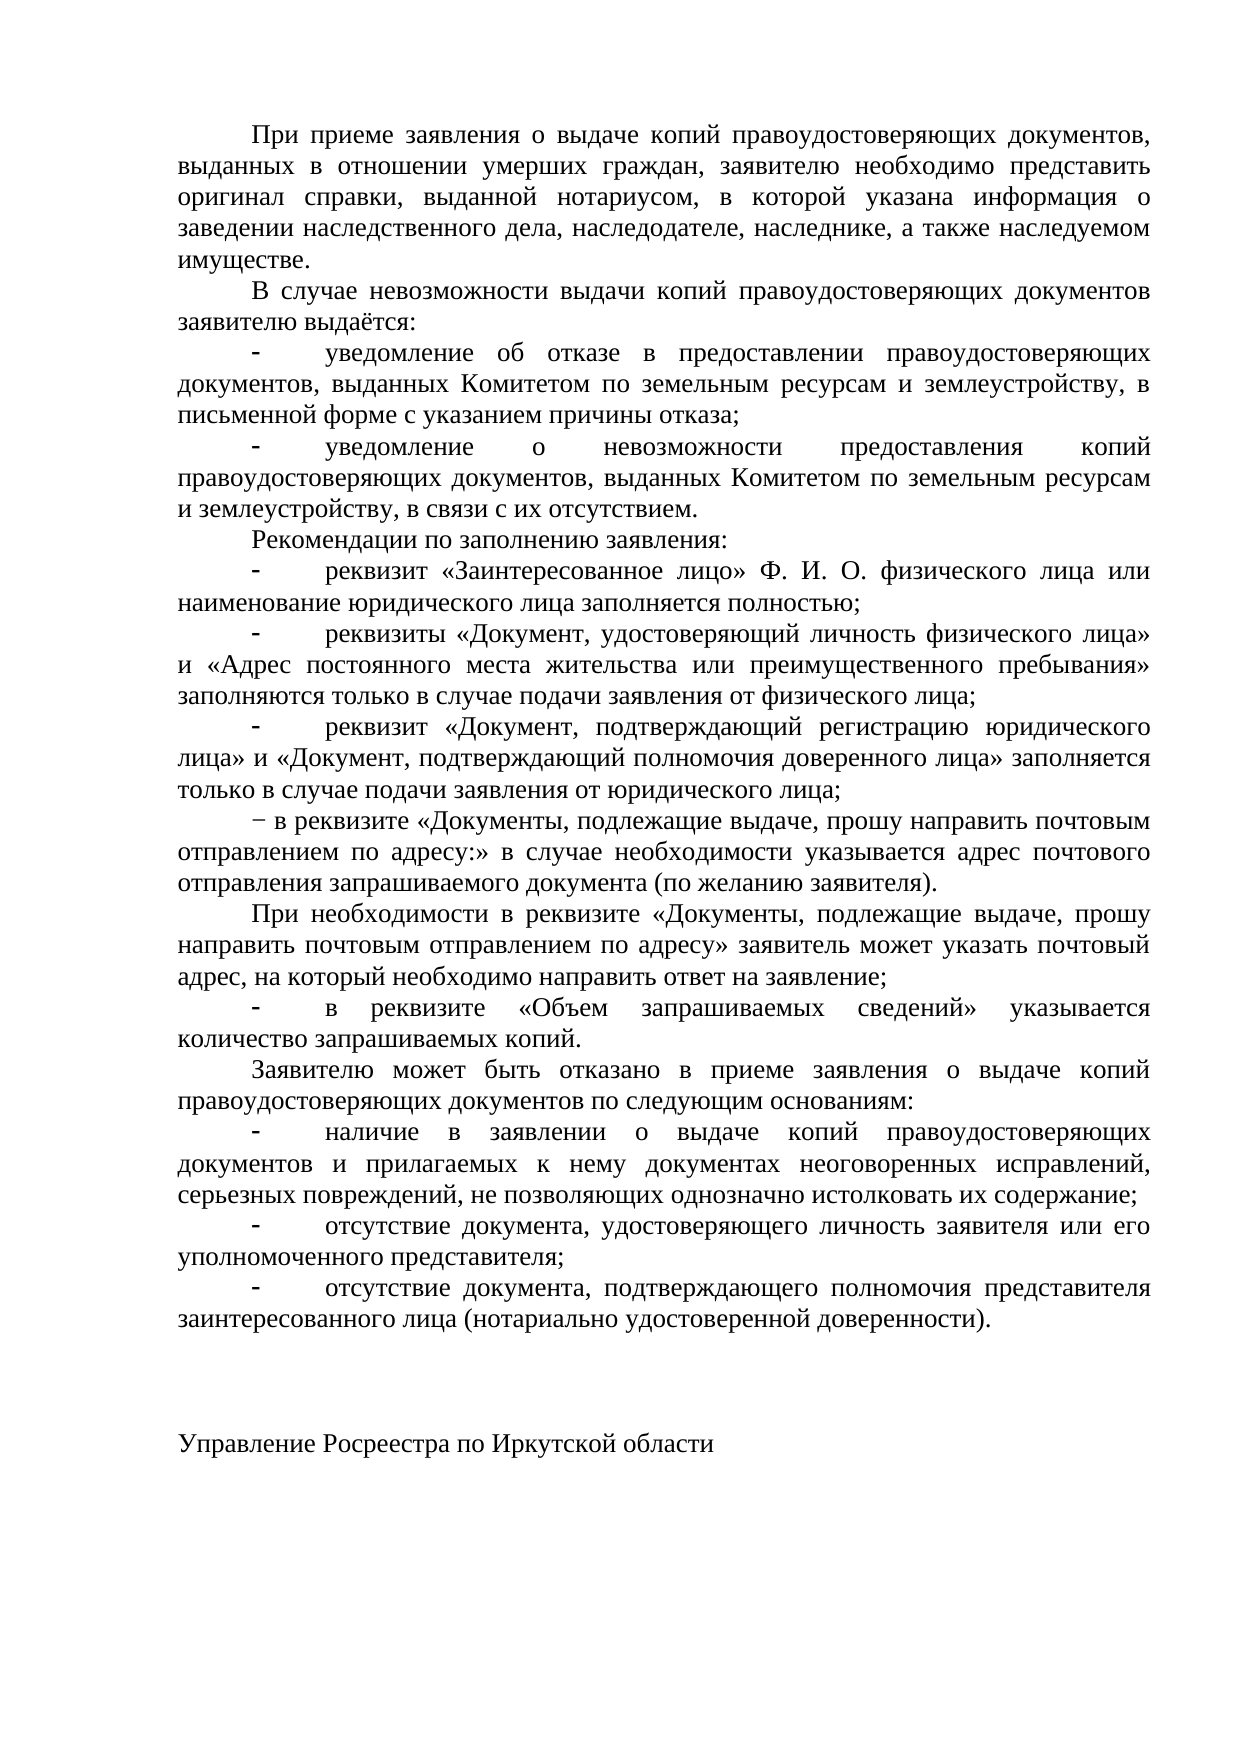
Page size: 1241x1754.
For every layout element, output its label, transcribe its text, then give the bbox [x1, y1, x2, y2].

list уведомление об отказе в предоставлении правоудостоверяющих документов, выданных Комитетом по земельным ресурсам и землеустройству, в письменной форме с указанием причины отказа; [177, 336, 1152, 430]
text При необходимости в реквизите «Документы, подлежащие выдаче, прошу направить почтовым отправлением по адресу» заявитель может указать почтовый адрес, на который необходимо направить ответ на заявление; [177, 897, 1152, 991]
list реквизит «Документ, подтверждающий регистрацию юридического лица» и «Документ, подтверждающий полномочия доверенного лица» заполняется только в случае подачи заявления от юридического лица; [177, 710, 1152, 804]
list Заявителю может быть отказано в приеме заявления о выдаче копий правоудостоверяющих документов по следующим основаниям: [177, 1053, 1152, 1115]
list наличие в заявлении о выдаче копий правоудостоверяющих документов и прилагаемых к нему документах неоговоренных исправлений, серьезных повреждений, не позволяющих однозначно истолковать их содержание; [177, 1115, 1152, 1209]
list реквизит «Заинтересованное лицо» Ф. И. О. физического лица или наименование юридического лица заполняется полностью; [177, 554, 1152, 617]
list реквизиты «Документ, удостоверяющий личность физического лица» и «Адрес постоянного места жительства или преимущественного пребывания» заполняются только в случае подачи заявления от физического лица; [177, 617, 1152, 710]
text − в реквизите «Документы, подлежащие выдаче, прошу направить почтовым отправлением по адресу:» в случае необходимости указывается адрес почтового отправления запрашиваемого документа (по желанию заявителя). [177, 804, 1152, 897]
text Рекомендации по заполнению заявления: [177, 523, 1152, 554]
list уведомление о невозможности предоставления копий правоудостоверяющих документов, выданных Комитетом по земельным ресурсам и землеустройству, в связи с их отсутствием. [177, 430, 1152, 523]
list в реквизите «Объем запрашиваемых сведений» указывается количество запрашиваемых копий. [177, 991, 1152, 1053]
list В случае невозможности выдачи копий правоудостоверяющих документов заявителю выдаётся: [177, 274, 1152, 336]
list отсутствие документа, подтверждающего полномочия представителя заинтересованного лица (нотариально удостоверенной доверенности). [177, 1271, 1152, 1334]
text Управление Росреестра по Иркутской области [177, 1427, 1152, 1458]
text При приеме заявления о выдаче копий правоудостоверяющих документов, выданных в отношении умерших граждан, заявителю необходимо представить оригинал справки, выданной нотариусом, в которой указана информация о заведении наследственного дела, наследодателе, наследнике, а также наследуемом имуществе. [177, 118, 1152, 274]
list отсутствие документа, удостоверяющего личность заявителя или его уполномоченного представителя; [177, 1209, 1152, 1271]
